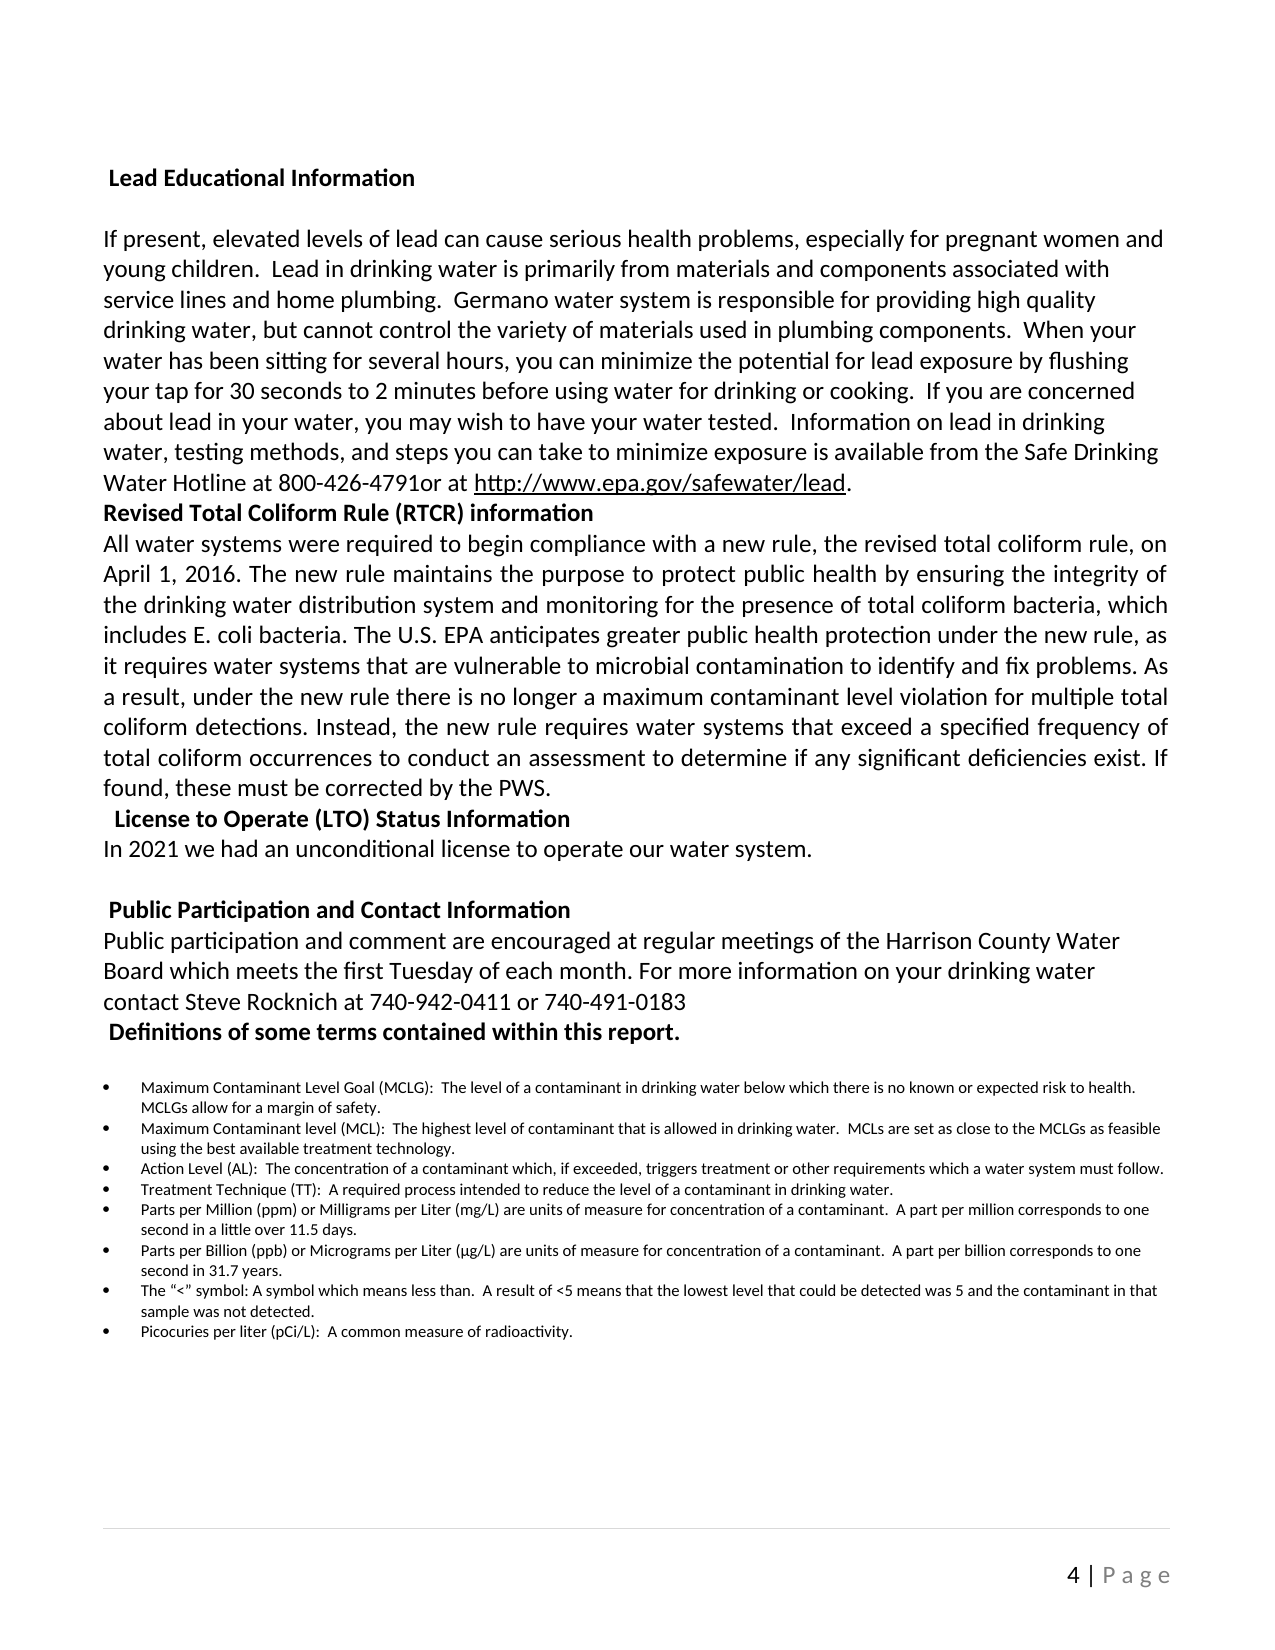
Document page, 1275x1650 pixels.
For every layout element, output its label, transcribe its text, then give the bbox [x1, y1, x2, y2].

list Maximum Contaminant Level Goal (MCLG): The level of a contaminant in drinking water below which there is no known or expected risk to health. MCLGs allow for a margin of safety. [103, 1077, 1170, 1118]
text In 2021 we had an unconditional license to operate our water system. [103, 833, 1170, 864]
list Maximum Contaminant level (MCL): The highest level of contaminant that is allowed in drinking water. MCLs are set as close to the MCLGs as feasible using the best available treatment technology. [103, 1118, 1170, 1159]
list Picocuries per liter (pCi/L): A common measure of radioactivity. [103, 1321, 1170, 1341]
list Parts per Billion (ppb) or Micrograms per Liter (μg/L) are units of measure for concentration of a contaminant. A part per billion corresponds to one second in 31.7 years. [103, 1240, 1170, 1281]
text Definitions of some terms contained within this report. [103, 1016, 1170, 1047]
list Treatment Technique (TT): A required process intended to reduce the level of a contaminant in drinking water. [103, 1179, 1170, 1199]
text Public participation and comment are encouraged at regular meetings of the Harrison County Water Board which meets the first Tuesday of each month. For more information on your drinking water contact Steve Rocknich at 740-942-0411 or 740-491-0183 [103, 925, 1170, 1016]
text Public Participation and Contact Information [103, 894, 1170, 925]
list Parts per Million (ppm) or Milligrams per Liter (mg/L) are units of measure for concentration of a contaminant. A part per million corresponds to one second in a little over 11.5 days. [103, 1199, 1170, 1240]
text All water systems were required to begin compliance with a new rule, the revised total coliform rule, on April 1, 2016. The new rule maintains the purpose to protect public health by ensuring the integrity of the drinking water distribution system and monitoring for the presence of total coliform bacteria, which includes E. coli bacteria. The U.S. EPA anticipates greater public health protection under the new rule, as it requires water systems that are vulnerable to microbial contamination to identify and fix problems. As a result, under the new rule there is no longer a maximum contaminant level violation for multiple total coliform detections. Instead, the new rule requires water systems that exceed a specified frequency of total coliform occurrences to conduct an assessment to determine if any significant deficiencies exist. If found, these must be corrected by the PWS. [103, 528, 1170, 803]
text Lead Educational Information [103, 162, 1170, 192]
list Action Level (AL): The concentration of a contaminant which, if exceeded, triggers treatment or other requirements which a water system must follow. [103, 1159, 1170, 1179]
text Revised Total Coliform Rule (RTCR) information [103, 497, 1170, 528]
text If present, elevated levels of lead can cause serious health problems, especially for pregnant women and young children. Lead in drinking water is primarily from materials and components associated with service lines and home plumbing. Germano water system is responsible for providing high quality drinking water, but cannot control the variety of materials used in plumbing components. When your water has been sitting for several hours, you can minimize the potential for lead exposure by flushing your tap for 30 seconds to 2 minutes before using water for drinking or cooking. If you are concerned about lead in your water, you may wish to have your water tested. Information on lead in drinking water, testing methods, and steps you can take to minimize exposure is available from the Safe Drinking Water Hotline at 800-426-4791or at http://www.epa.gov/safewater/lead. [103, 223, 1170, 497]
list The “<” symbol: A symbol which means less than. A result of <5 means that the lowest level that could be detected was 5 and the contaminant in that sample was not detected. [103, 1281, 1170, 1321]
text License to Operate (LTO) Status Information [103, 803, 1170, 833]
